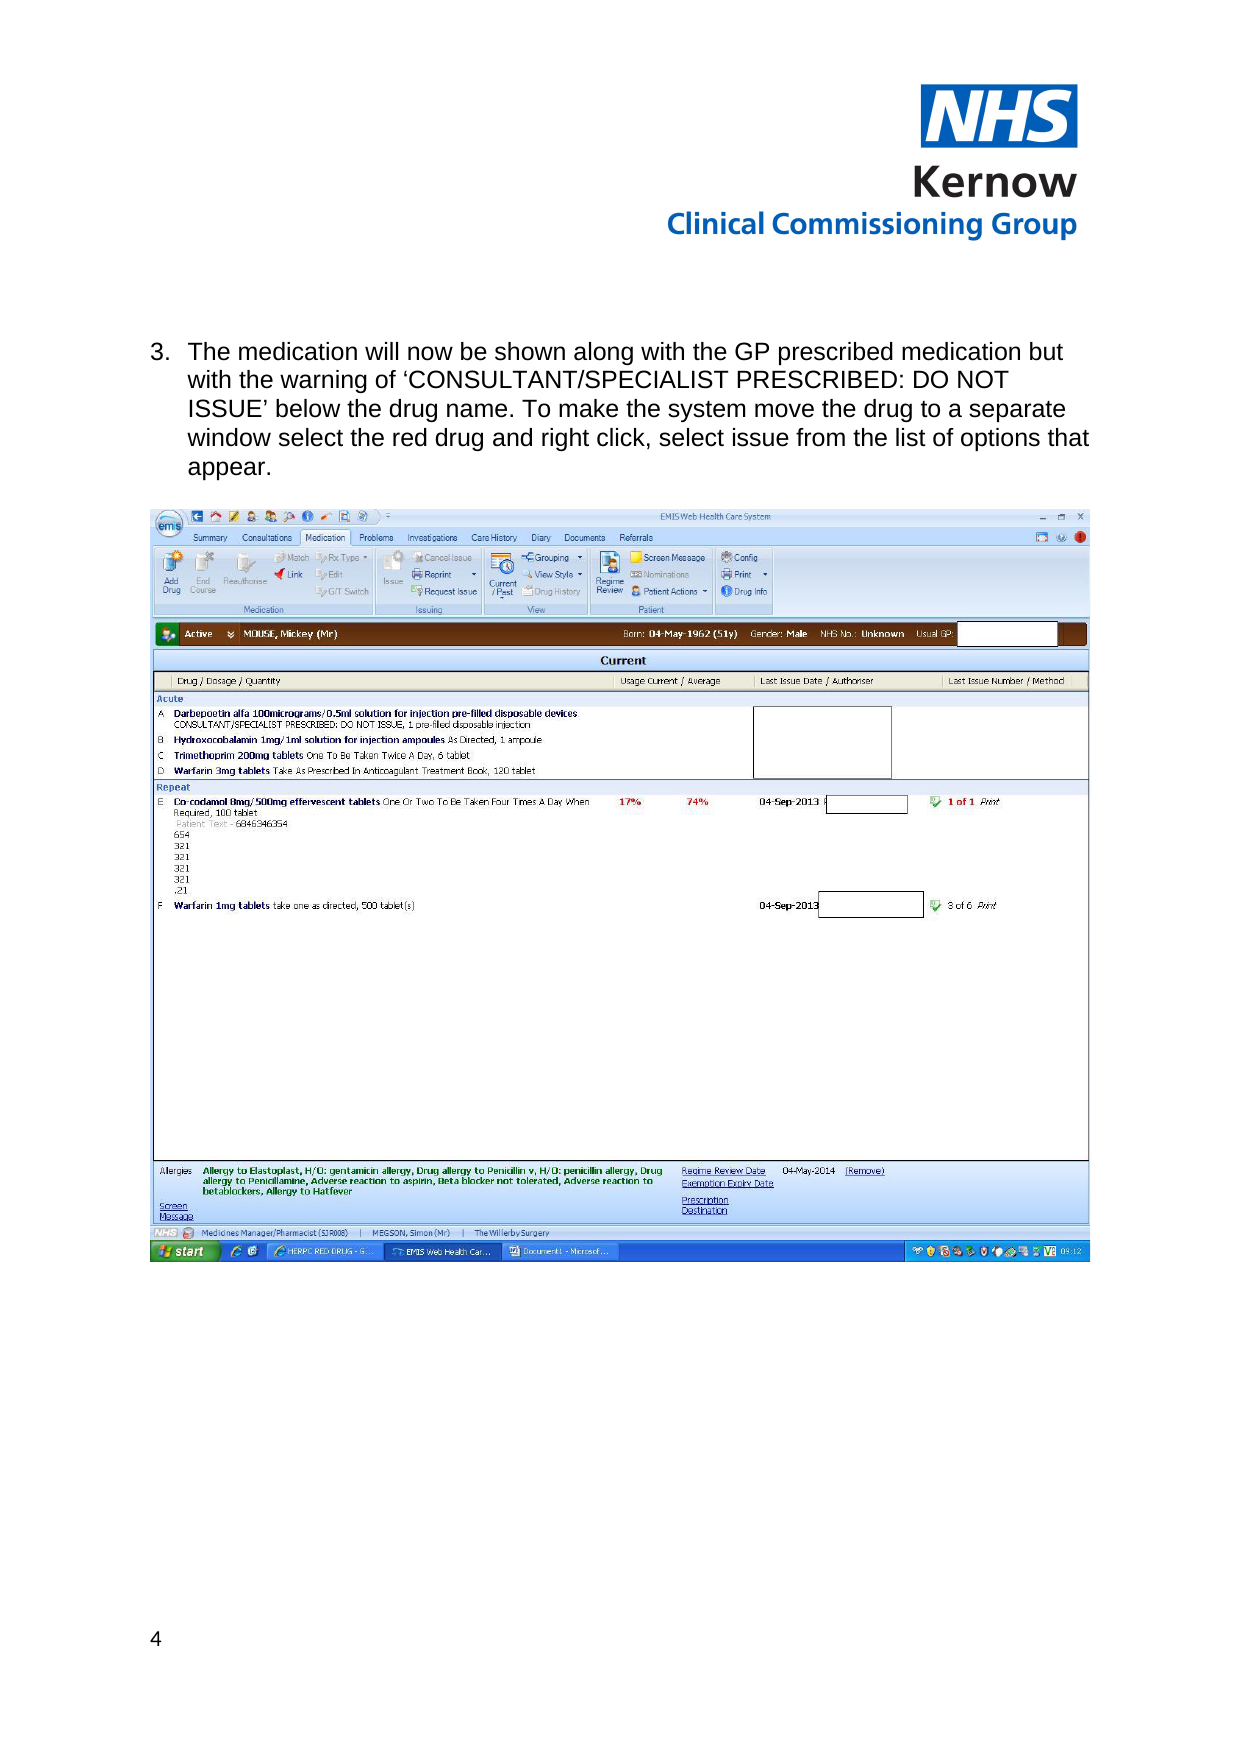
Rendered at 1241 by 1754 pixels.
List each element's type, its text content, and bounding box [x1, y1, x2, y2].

list The medication will now be shown along with the GP prescribed medication but with the warning of ‘CONSULTANT/SPECIALIST PRESCRIBED: DO NOT ISSUE’ below the drug name. To make the system move the drug to a separate window select the red drug and right click, select issue from the list of options that appear. [150, 337, 1090, 480]
picture [652, 73, 1091, 251]
